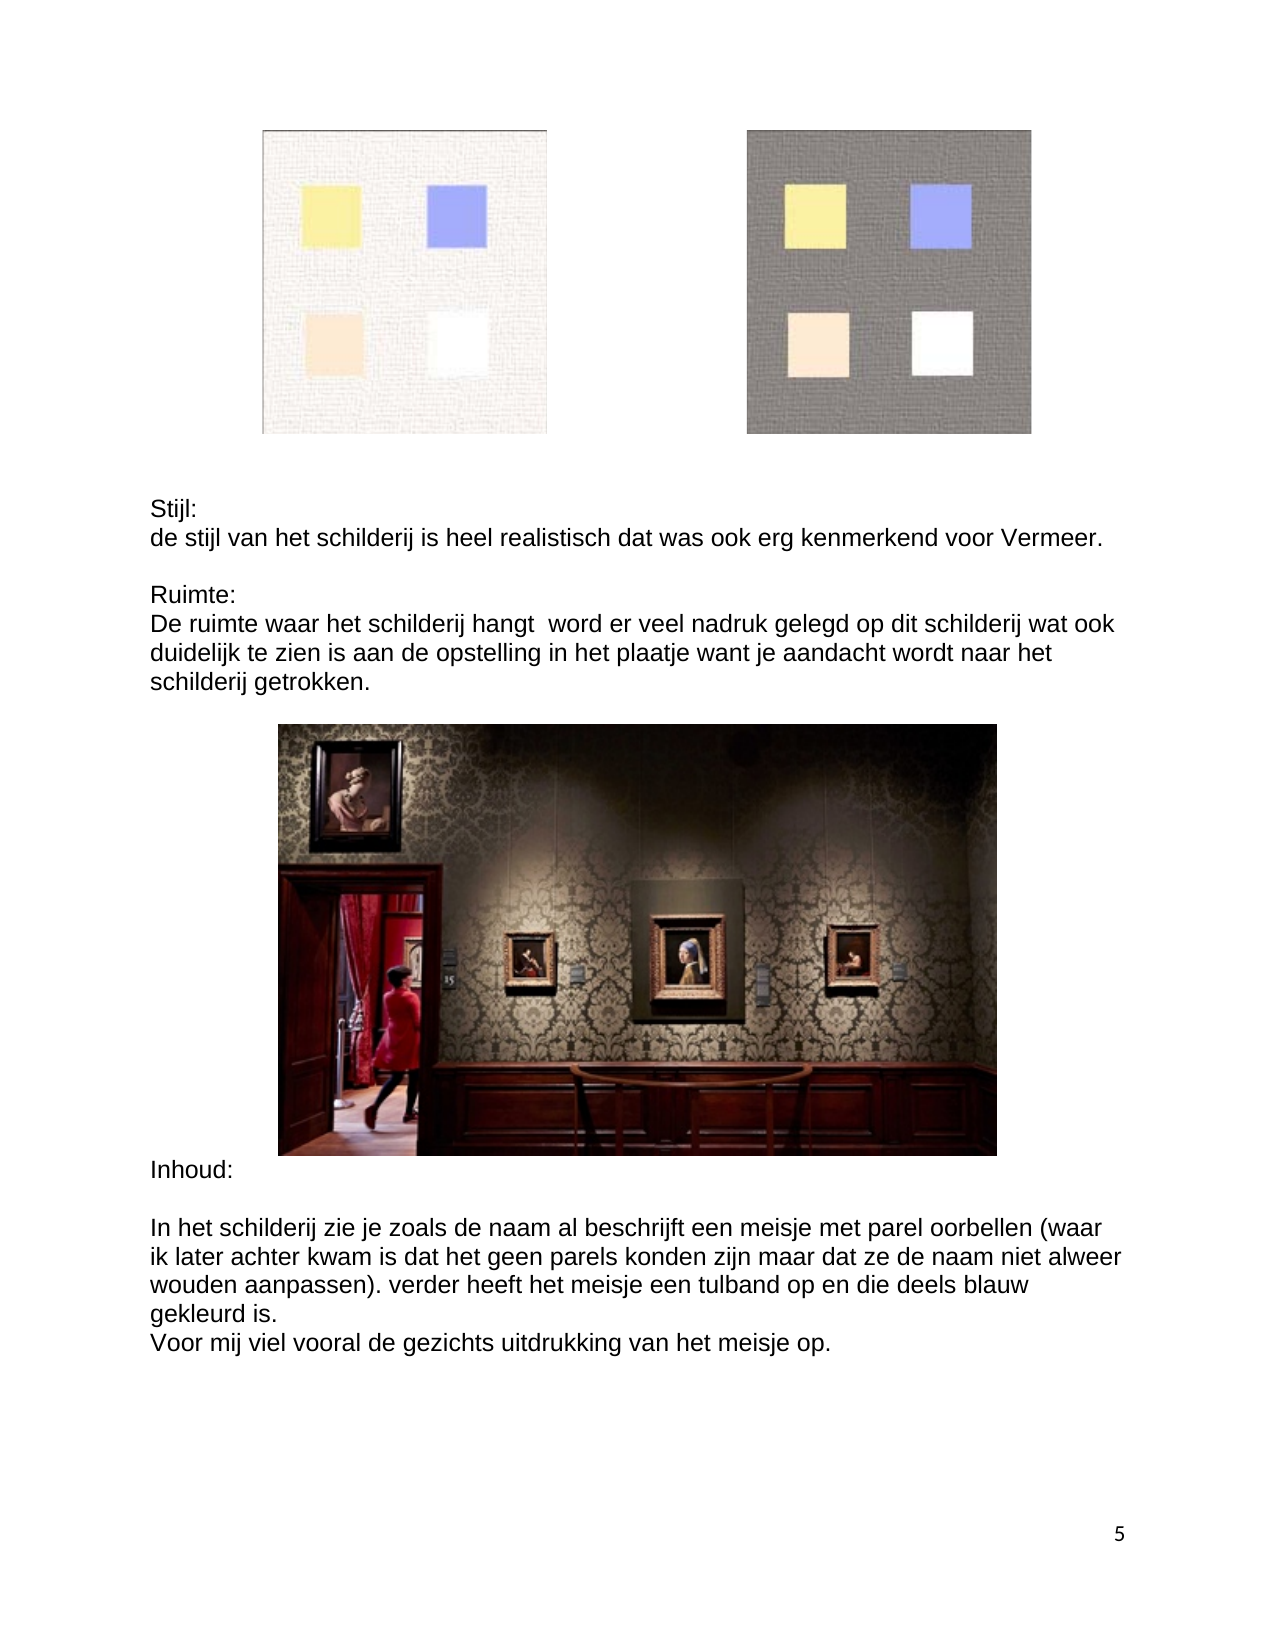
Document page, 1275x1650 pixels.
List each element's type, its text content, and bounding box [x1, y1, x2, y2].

text In het schilderij zie je zoals de naam al beschrijft een meisje met parel oorbellen (waar ik later achter kwam is dat het geen parels konden zijn maar dat ze de naam niet alweer wouden aanpassen). verder heeft het meisje een tulband op en die deels blauw gekleurd is. [150, 1213, 1125, 1328]
text Voor mij viel vooral de gezichts uitdrukking van het meisje op. [150, 1328, 1125, 1357]
text Ruimte: [150, 581, 1125, 609]
text Inhoud: [150, 1156, 1125, 1184]
picture [278, 724, 997, 1156]
text de stijl van het schilderij is heel realistisch dat was ook erg kenmerkend voor Vermeer. [150, 523, 1125, 552]
text Stijl: [150, 494, 1125, 523]
text De ruimte waar het schilderij hangt word er veel nadruk gelegd op dit schilderij wat ook duidelijk te zien is aan de opstelling in het plaatje want je aandacht wordt naar het schilderij getrokken. [150, 609, 1125, 696]
picture [746, 130, 1032, 434]
picture [262, 130, 547, 434]
